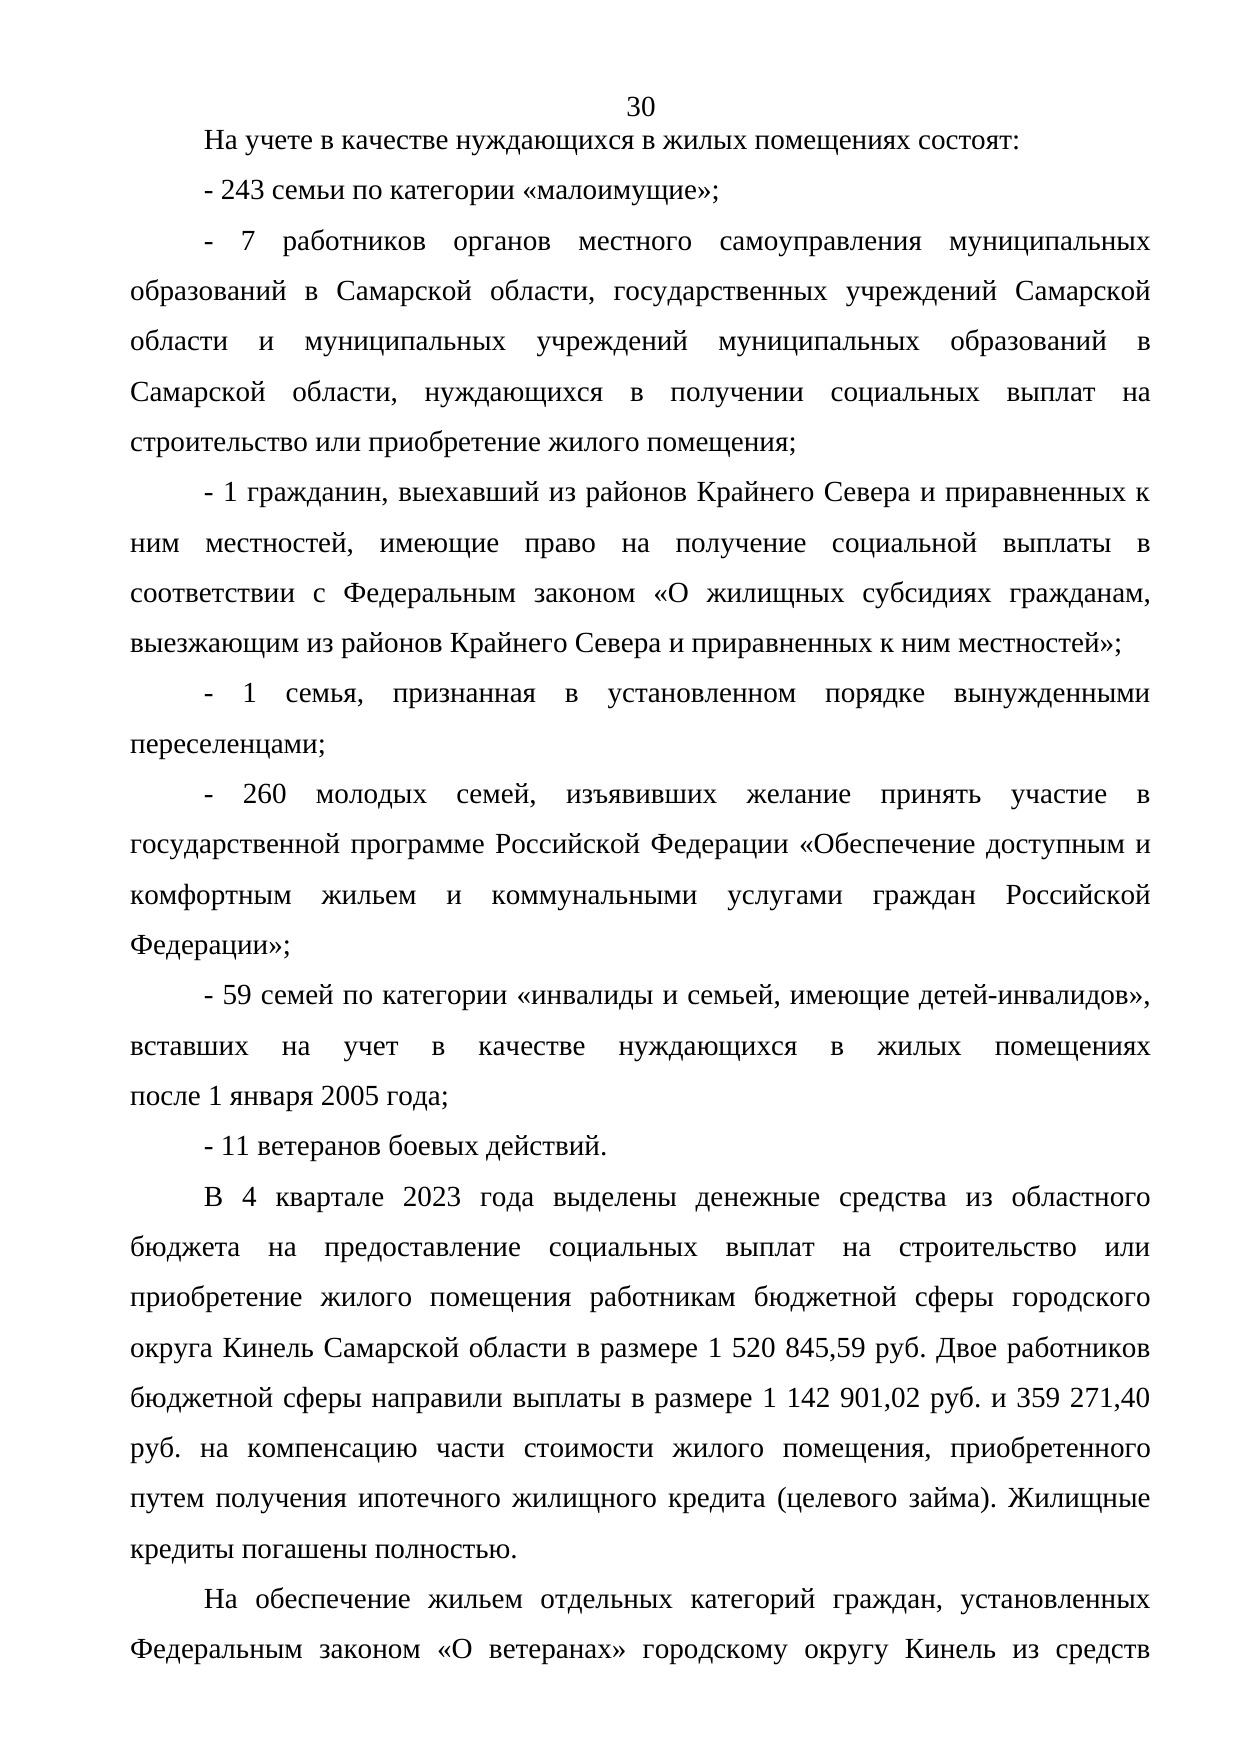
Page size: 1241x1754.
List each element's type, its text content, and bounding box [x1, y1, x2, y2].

text - 7 работников органов местного самоуправления муниципальных образований в Самарской области, государственных учреждений Самарской области и муниципальных учреждений муниципальных образований в Самарской области, нуждающихся в получении социальных выплат на строительство или приобретение жилого помещения; [130, 223, 1152, 458]
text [130, 1581, 1152, 1665]
text - 260 молодых семей, изъявивших желание принять участие в государственной программе Российской Федерации «Обеспечение доступным и комфортным жильем и коммунальными услугами граждан Российской Федерации»; [130, 776, 1152, 961]
text На учете в качестве нуждающихся в жилых помещениях состоят: [130, 122, 1152, 156]
text В 4 квартале 2023 года выделены денежные средства из областного бюджета на предоставление социальных выплат на строительство или приобретение жилого помещения работникам бюджетной сферы городского округа Кинель Самарской области в размере 1 520 845,59 руб. Двое работников бюджетной сферы направили выплаты в размере 1 142 901,02 руб. и 359 271,40 руб. на компенсацию части стоимости жилого помещения, приобретенного путем получения ипотечного жилищного кредита (целевого займа). Жилищные кредиты погашены полностью. [130, 1179, 1152, 1564]
text - 11 ветеранов боевых действий. [130, 1128, 1152, 1162]
text - 243 семьи по категории «малоимущие»; [130, 172, 1152, 206]
text - 59 семей по категории «инвалиды и семьей, имеющие детей-инвалидов», вставших на учет в качестве нуждающихся в жилых помещениях после 1 января 2005 года; [130, 977, 1152, 1112]
text - 1 гражданин, выехавший из районов Крайнего Севера и приравненных к ним местностей, имеющие право на получение социальной выплаты в соответствии с Федеральным законом «О жилищных субсидиях гражданам, выезжающим из районов Крайнего Севера и приравненных к ним местностей»; [130, 474, 1152, 659]
text - 1 семья, признанная в установленном порядке вынужденными переселенцами; [130, 676, 1152, 759]
